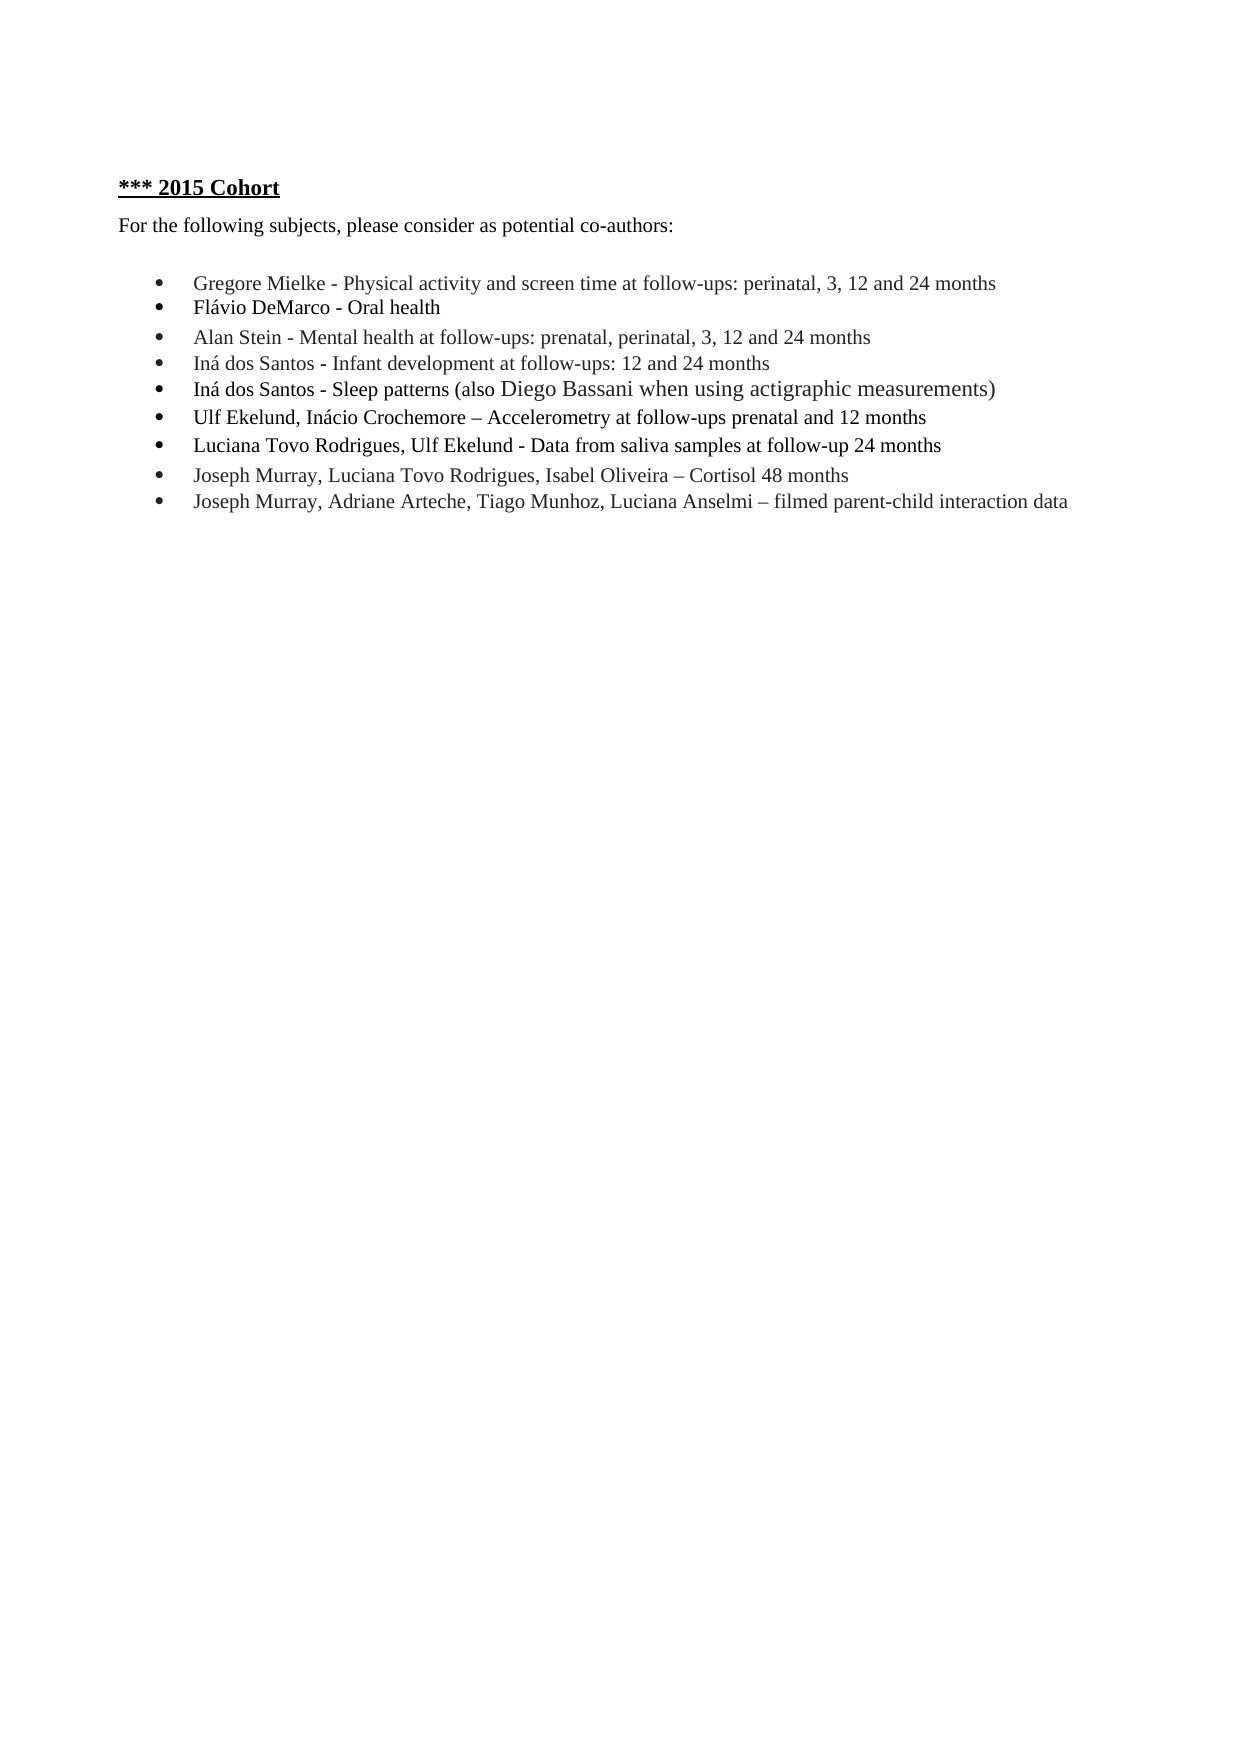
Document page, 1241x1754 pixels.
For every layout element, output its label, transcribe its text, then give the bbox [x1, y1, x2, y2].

text For the following subjects, please consider as potential co-authors: [118, 213, 1122, 237]
list Joseph Murray, Adriane Arteche, Tiago Munhoz, Luciana Anselmi – filmed parent-child interaction data [156, 487, 1122, 513]
list Joseph Murray, Luciana Tovo Rodrigues, Isabel Oliveira – Cortisol 48 months [156, 460, 1122, 487]
list Iná dos Santos - Sleep patterns (also Diego Bassani when using actigraphic measurements) [156, 375, 1122, 401]
list Gregore Mielke - Physical activity and screen time at follow-ups: perinatal, 3, 12 and 24 months [156, 268, 1122, 295]
list Luciana Tovo Rodrigues, Ulf Ekelund - Data from saliva samples at follow-up 24 months [156, 433, 1122, 457]
list *** 2015 Cohort [118, 174, 1122, 200]
list Flávio DeMarco - Oral health [156, 295, 1122, 319]
list Alan Stein - Mental health at follow-ups: prenatal, perinatal, 3, 12 and 24 months [156, 322, 1122, 349]
list Ulf Ekelund, Inácio Crochemore – Accelerometry at follow-ups prenatal and 12 months [156, 405, 1122, 429]
list Iná dos Santos - Infant development at follow-ups: 12 and 24 months [156, 349, 1122, 375]
